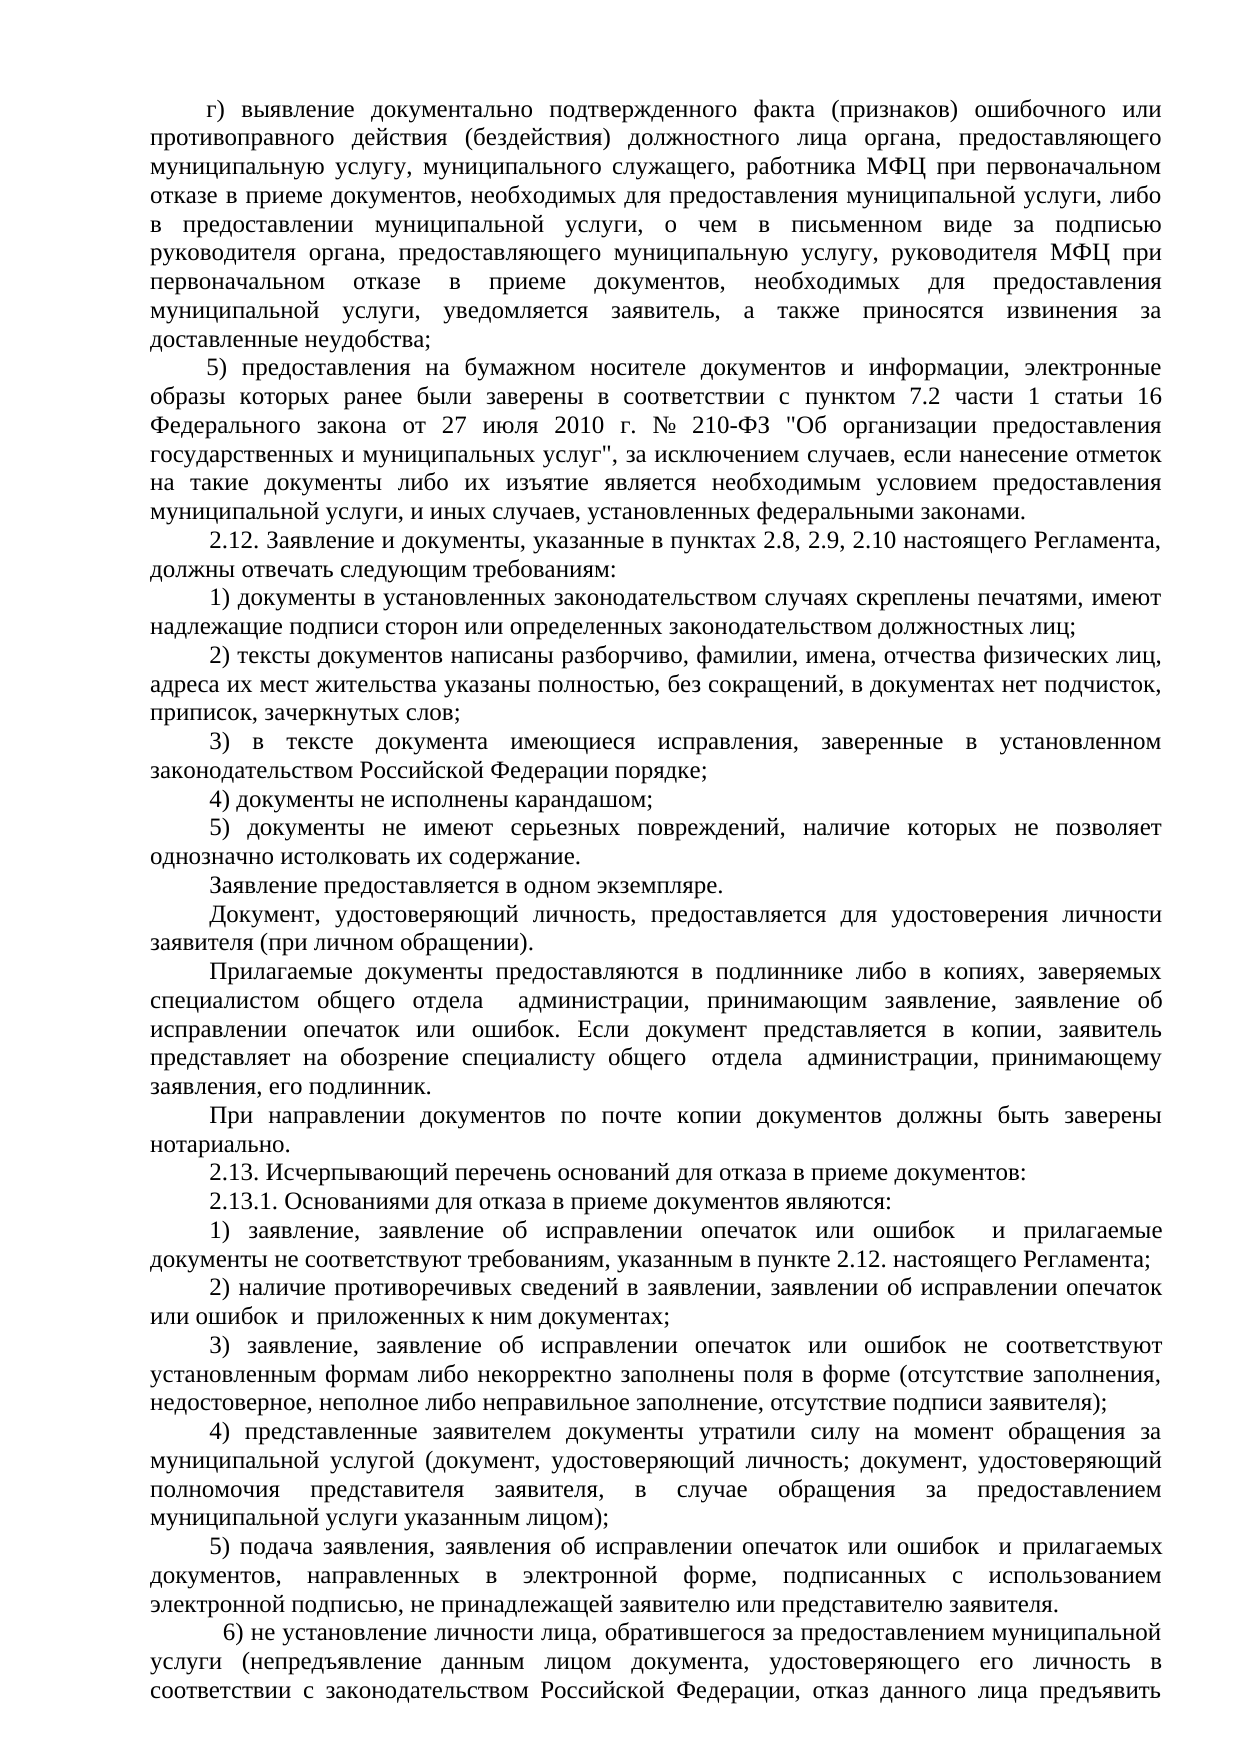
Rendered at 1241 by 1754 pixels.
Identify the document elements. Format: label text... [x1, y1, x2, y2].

text 1) документы в установленных законодательством случаях скреплены печатями, имеют надлежащие подписи сторон или определенных законодательством должностных лиц; [150, 582, 1163, 640]
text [150, 1617, 1163, 1704]
text 4) документы не исполнены карандашом; [150, 784, 1163, 812]
text 5) подача заявления, заявления об исправлении опечаток или ошибок и прилагаемых документов, направленных в электронной форме, подписанных с использованием электронной подписью, не принадлежащей заявителю или представителю заявителя. [150, 1531, 1163, 1617]
text 2) тексты документов написаны разборчиво, фамилии, имена, отчества физических лиц, адреса их мест жительства указаны полностью, без сокращений, в документах нет подчисток, приписок, зачеркнутых слов; [150, 640, 1163, 726]
text Прилагаемые документы предоставляются в подлиннике либо в копиях, заверяемых специалистом общего отдела администрации, принимающим заявление, заявление об исправлении опечаток или ошибок. Если документ представляется в копии, заявитель представляет на обозрение специалисту общего отдела администрации, принимающему заявления, его подлинник. [150, 956, 1163, 1100]
text 1) заявление, заявление об исправлении опечаток или ошибок и прилагаемые документы не соответствуют требованиям, указанным в пункте 2.12. настоящего Регламента; [150, 1215, 1163, 1272]
text 2.12. Заявление и документы, указанные в пунктах 2.8, 2.9, 2.10 настоящего Регламента, должны отвечать следующим требованиям: [150, 525, 1163, 582]
text 2.13.1. Основаниями для отказа в приеме документов являются: [150, 1186, 1163, 1215]
text При направлении документов по почте копии документов должны быть заверены нотариально. [150, 1100, 1163, 1157]
text 3) заявление, заявление об исправлении опечаток или ошибок не соответствуют установленным формам либо некорректно заполнены поля в форме (отсутствие заполнения, недостоверное, неполное либо неправильное заполнение, отсутствие подписи заявителя); [150, 1330, 1163, 1416]
text 5) предоставления на бумажном носителе документов и информации, электронные образы которых ранее были заверены в соответствии с пунктом 7.2 части 1 статьи 16 Федерального закона от 27 июля 2010 г. № 210-ФЗ "Об организации предоставления государственных и муниципальных услуг", за исключением случаев, если нанесение отметок на такие документы либо их изъятие является необходимым условием предоставления муниципальной услуги, и иных случаев, установленных федеральными законами. [150, 352, 1163, 525]
text 2.13. Исчерпывающий перечень оснований для отказа в приеме документов: [150, 1157, 1163, 1186]
text 2) наличие противоречивых сведений в заявлении, заявлении об исправлении опечаток или ошибок и приложенных к ним документах; [150, 1272, 1163, 1330]
text 4) представленные заявителем документы утратили силу на момент обращения за муниципальной услугой (документ, удостоверяющий личность; документ, удостоверяющий полномочия представителя заявителя, в случае обращения за предоставлением муниципальной услуги указанным лицом); [150, 1416, 1163, 1531]
text 3) в тексте документа имеющиеся исправления, заверенные в установленном законодательством Российской Федерации порядке; [150, 726, 1163, 784]
text 5) документы не имеют серьезных повреждений, наличие которых не позволяет однозначно истолковать их содержание. [150, 812, 1163, 870]
text Заявление предоставляется в одном экземпляре. [150, 870, 1163, 899]
text г) выявление документально подтвержденного факта (признаков) ошибочного или противоправного действия (бездействия) должностного лица органа, предоставляющего муниципальную услугу, муниципального служащего, работника МФЦ при первоначальном отказе в приеме документов, необходимых для предоставления муниципальной услуги, либо в предоставлении муниципальной услуги, о чем в письменном виде за подписью руководителя органа, предоставляющего муниципальную услугу, руководителя МФЦ при первоначальном отказе в приеме документов, необходимых для предоставления муниципальной услуги, уведомляется заявитель, а также приносятся извинения за доставленные неудобства; [150, 94, 1163, 352]
text Документ, удостоверяющий личность, предоставляется для удостоверения личности заявителя (при личном обращении). [150, 899, 1163, 956]
